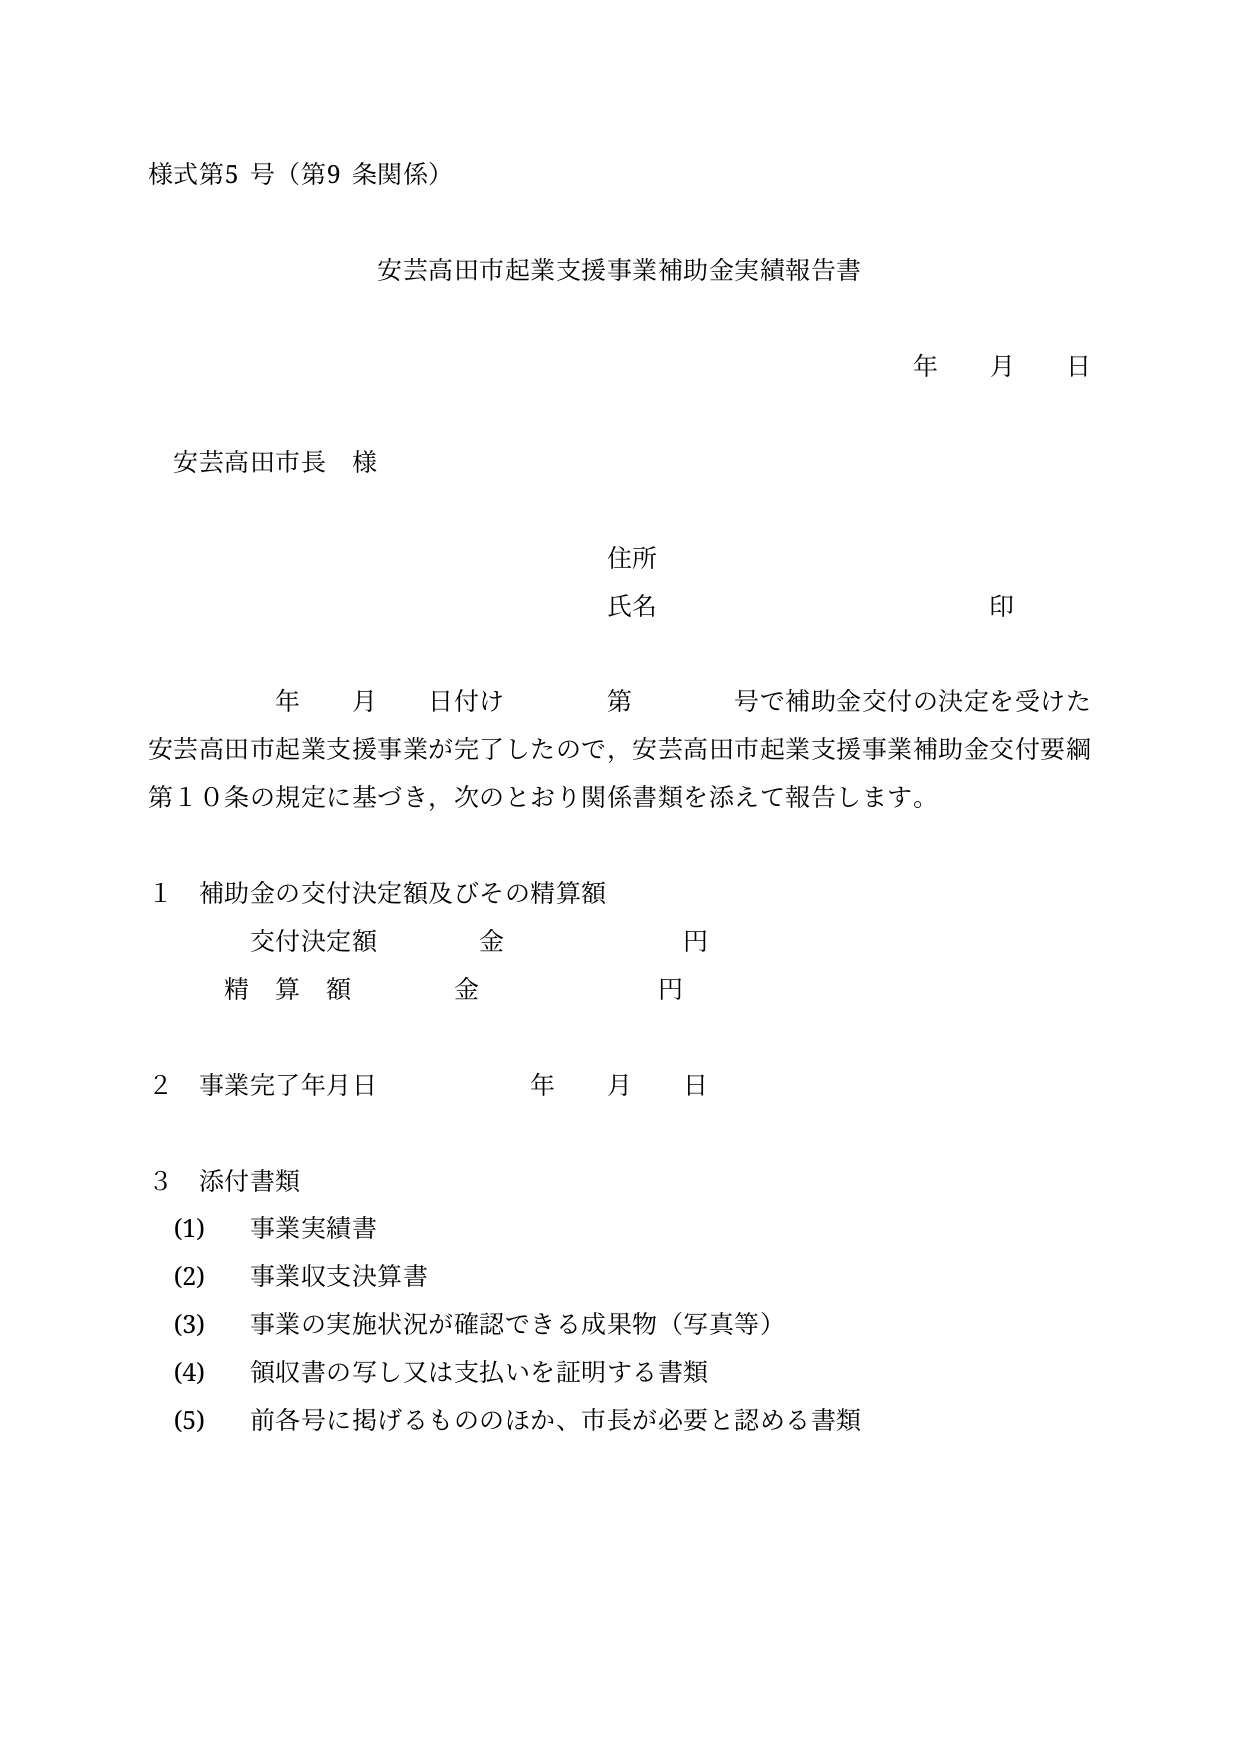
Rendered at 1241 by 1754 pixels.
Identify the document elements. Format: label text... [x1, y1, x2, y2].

text (5) 前各号に掲げるもののほか、市長が必要と認める書類 [173, 1395, 1092, 1443]
text (2) 事業収支決算書 [173, 1251, 1092, 1299]
text 精 算 額 金 円 [148, 963, 1092, 1011]
text 年 月 日付け 第 号で補助金交付の決定を受けた安芸高田市起業支援事業が完了したので，安芸高田市起業支援事業補助金交付要綱第１０条の規定に基づき，次のとおり関係書類を添えて報告します。 [148, 676, 1092, 820]
text (4) 領収書の写し又は支払いを証明する書類 [173, 1347, 1092, 1395]
text (3) 事業の実施状況が確認できる成果物（写真等） [173, 1299, 1092, 1347]
text 氏名 印 [148, 580, 1092, 628]
text １ 補助金の交付決定額及びその精算額 [148, 868, 1092, 916]
text 住所 [148, 532, 1092, 580]
text 交付決定額 金 円 [148, 916, 1092, 963]
text (1) 事業実績書 [173, 1203, 1092, 1251]
text 安芸高田市起業支援事業補助金実績報告書 [148, 245, 1092, 293]
text 年 月 日 [148, 341, 1092, 388]
text ２ 事業完了年月日 年 月 日 [148, 1059, 1092, 1107]
text ３ 添付書類 [148, 1155, 1092, 1203]
text 様式第5号（第9条関係） [148, 149, 1092, 197]
text 安芸高田市長 様 [148, 436, 1092, 484]
